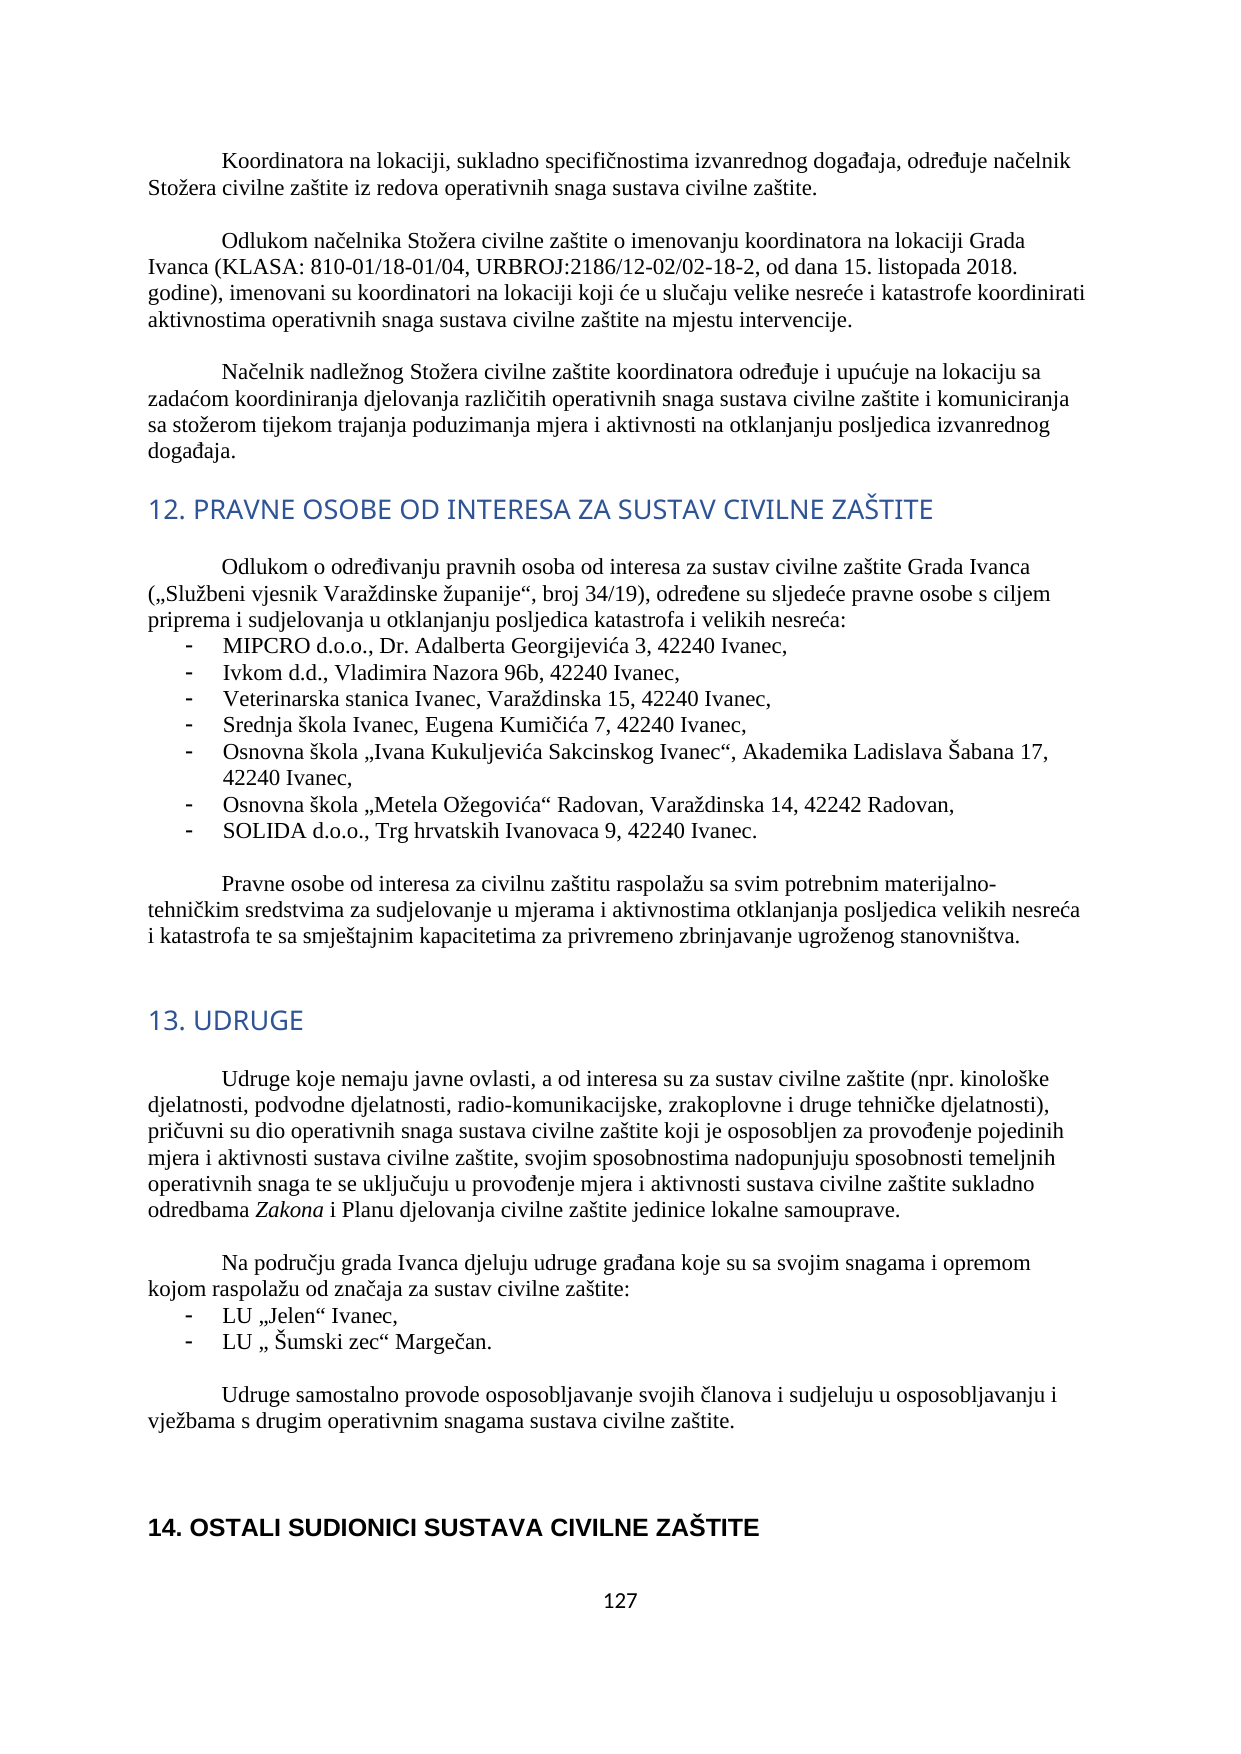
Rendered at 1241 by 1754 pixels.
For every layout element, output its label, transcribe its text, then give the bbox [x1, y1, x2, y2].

list MIPCRO d.o.o., Dr. Adalberta Georgijevića 3, 42240 Ivanec, [185, 632, 1093, 659]
subtitle UDRUGE [148, 1001, 1093, 1038]
subtitle OSTALI SUDIONICI SUSTAVA CIVILNE ZAŠTITE [148, 1513, 1093, 1541]
list LU „Jelen“ Ivanec, [185, 1302, 1093, 1328]
list Ivkom d.d., Vladimira Nazora 96b, 42240 Ivanec, [185, 659, 1093, 685]
text Odlukom o određivanju pravnih osoba od interesa za sustav civilne zaštite Grada Ivanca („Službeni vjesnik Varaždinske županije“, broj 34/19), određene su sljedeće pravne osobe s ciljem priprema i sudjelovanja u otklanjanju posljedica katastrofa i velikih nesreća: [148, 553, 1093, 632]
list SOLIDA d.o.o., Trg hrvatskih Ivanovaca 9, 42240 Ivanec. [185, 817, 1093, 843]
list Osnovna škola „Metela Ožegovića“ Radovan, Varaždinska 14, 42242 Radovan, [185, 791, 1093, 817]
text Udruge samostalno provode osposobljavanje svojih članova i sudjeluju u osposobljavanju i vježbama s drugim operativnim snagama sustava civilne zaštite. [148, 1381, 1093, 1434]
list Osnovna škola „Ivana Kukuljevića Sakcinskog Ivanec“, Akademika Ladislava Šabana 17, 42240 Ivanec, [185, 738, 1093, 791]
text Udruge koje nemaju javne ovlasti, a od interesa su za sustav civilne zaštite (npr. kinološke djelatnosti, podvodne djelatnosti, radio-komunikacijske, zrakoplovne i druge tehničke djelatnosti), pričuvni su dio operativnih snaga sustava civilne zaštite koji je osposobljen za provođenje pojedinih mjera i aktivnosti sustava civilne zaštite, svojim sposobnostima nadopunjuju sposobnosti temeljnih operativnih snaga te se uključuju u provođenje mjera i aktivnosti sustava civilne zaštite sukladno odredbama Zakona i Planu djelovanja civilne zaštite jedinice lokalne samouprave. [148, 1065, 1093, 1223]
text Odlukom načelnika Stožera civilne zaštite o imenovanju koordinatora na lokaciji Grada Ivanca (KLASA: 810-01/18-01/04, URBROJ:2186/12-02/02-18-2, od dana 15. listopada 2018. godine), imenovani su koordinatori na lokaciji koji će u slučaju velike nesreće i katastrofe koordinirati aktivnostima operativnih snaga sustava civilne zaštite na mjestu intervencije. [148, 227, 1093, 332]
text Načelnik nadležnog Stožera civilne zaštite koordinatora određuje i upućuje na lokaciju sa zadaćom koordiniranja djelovanja različitih operativnih snaga sustava civilne zaštite i komuniciranja sa stožerom tijekom trajanja poduzimanja mjera i aktivnosti na otklanjanju posljedica izvanrednog događaja. [148, 358, 1093, 464]
list Veterinarska stanica Ivanec, Varaždinska 15, 42240 Ivanec, [185, 685, 1093, 712]
text Koordinatora na lokaciji, sukladno specifičnostima izvanrednog događaja, određuje načelnik Stožera civilne zaštite iz redova operativnih snaga sustava civilne zaštite. [148, 148, 1093, 200]
list Srednja škola Ivanec, Eugena Kumičića 7, 42240 Ivanec, [185, 712, 1093, 738]
subtitle PRAVNE OSOBE OD INTERESA ZA SUSTAV CIVILNE ZAŠTITE [148, 490, 1093, 527]
text Pravne osobe od interesa za civilnu zaštitu raspolažu sa svim potrebnim materijalno- tehničkim sredstvima za sudjelovanje u mjerama i aktivnostima otklanjanja posljedica velikih nesreća i katastrofa te sa smještajnim kapacitetima za privremeno zbrinjavanje ugroženog stanovništva. [148, 870, 1093, 949]
text Na području grada Ivanca djeluju udruge građana koje su sa svojim snagama i opremom kojom raspolažu od značaja za sustav civilne zaštite: [148, 1249, 1093, 1302]
list LU „ Šumski zec“ Margečan. [185, 1328, 1093, 1354]
